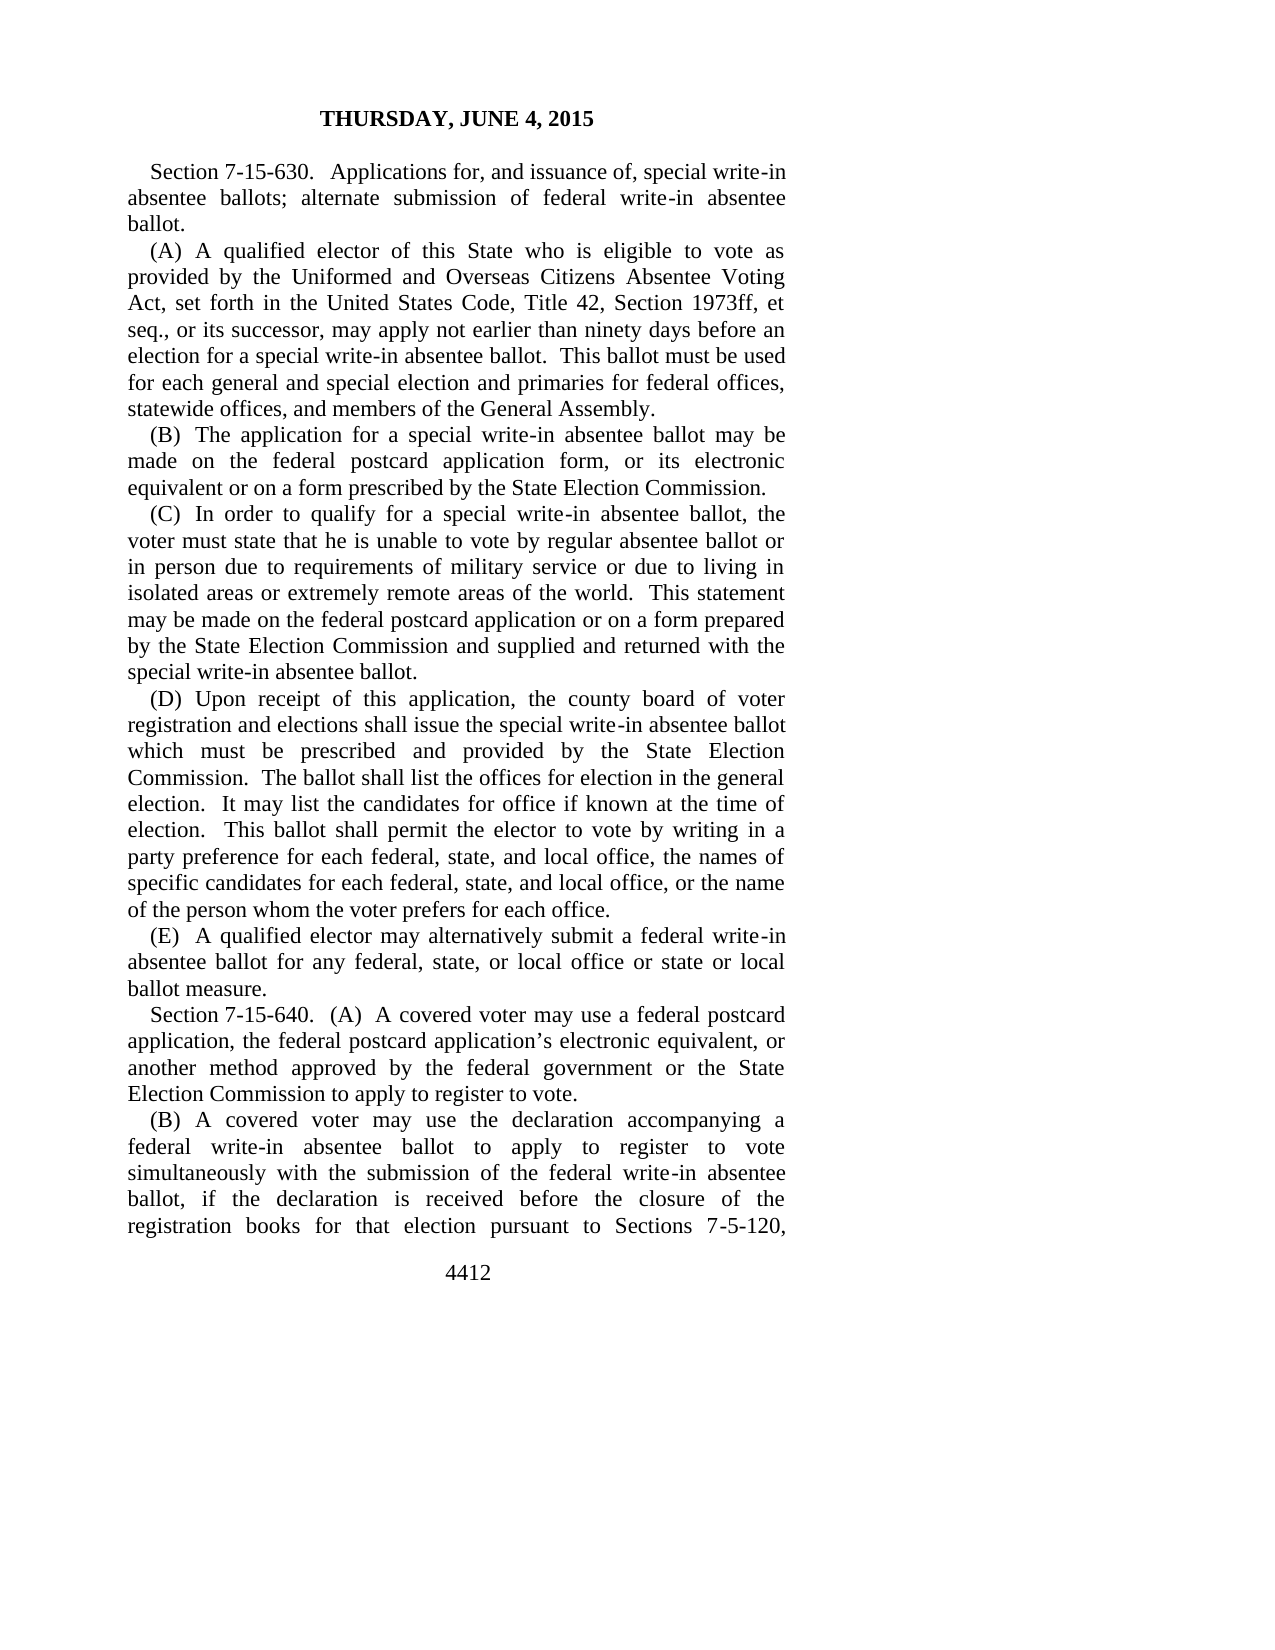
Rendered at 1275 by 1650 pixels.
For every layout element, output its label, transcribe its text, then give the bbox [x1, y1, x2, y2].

text (A) A qualified elector of this State who is eligible to vote as provided by the Uniformed and Overseas Citizens Absentee Voting Act, set forth in the United States Code, Title 42, Section 1973ff, et seq., or its successor, may apply not earlier than ninety days before an election for a special write-in absentee ballot. This ballot must be used for each general and special election and primaries for federal offices, statewide offices, and members of the General Assembly. [127, 237, 786, 421]
text (D) Upon receipt of this application, the county board of voter registration and elections shall issue the special write-in absentee ballot which must be prescribed and provided by the State Election Commission. The ballot shall list the offices for election in the general election. It may list the candidates for office if known at the time of election. This ballot shall permit the elector to vote by writing in a party preference for each federal, state, and local office, the names of specific candidates for each federal, state, and local office, or the name of the person whom the voter prefers for each office. [127, 685, 786, 922]
text (C) In order to qualify for a special write-in absentee ballot, the voter must state that he is unable to vote by regular absentee ballot or in person due to requirements of military service or due to living in isolated areas or extremely remote areas of the world. This statement may be made on the federal postcard application or on a form prepared by the State Election Commission and supplied and returned with the special write-in absentee ballot. [127, 500, 786, 685]
text Section 7-15-630. Applications for, and issuance of, special write-in absentee ballots; alternate submission of federal write-in absentee ballot. [127, 158, 786, 237]
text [127, 1106, 786, 1238]
text (B) The application for a special write-in absentee ballot may be made on the federal postcard application form, or its electronic equivalent or on a form prescribed by the State Election Commission. [127, 421, 786, 500]
text Section 7-15-640. (A) A covered voter may use a federal postcard application, the federal postcard application’s electronic equivalent, or another method approved by the federal government or the State Election Commission to apply to register to vote. [127, 1001, 786, 1106]
text (E) A qualified elector may alternatively submit a federal write-in absentee ballot for any federal, state, or local office or state or local ballot measure. [127, 922, 786, 1001]
